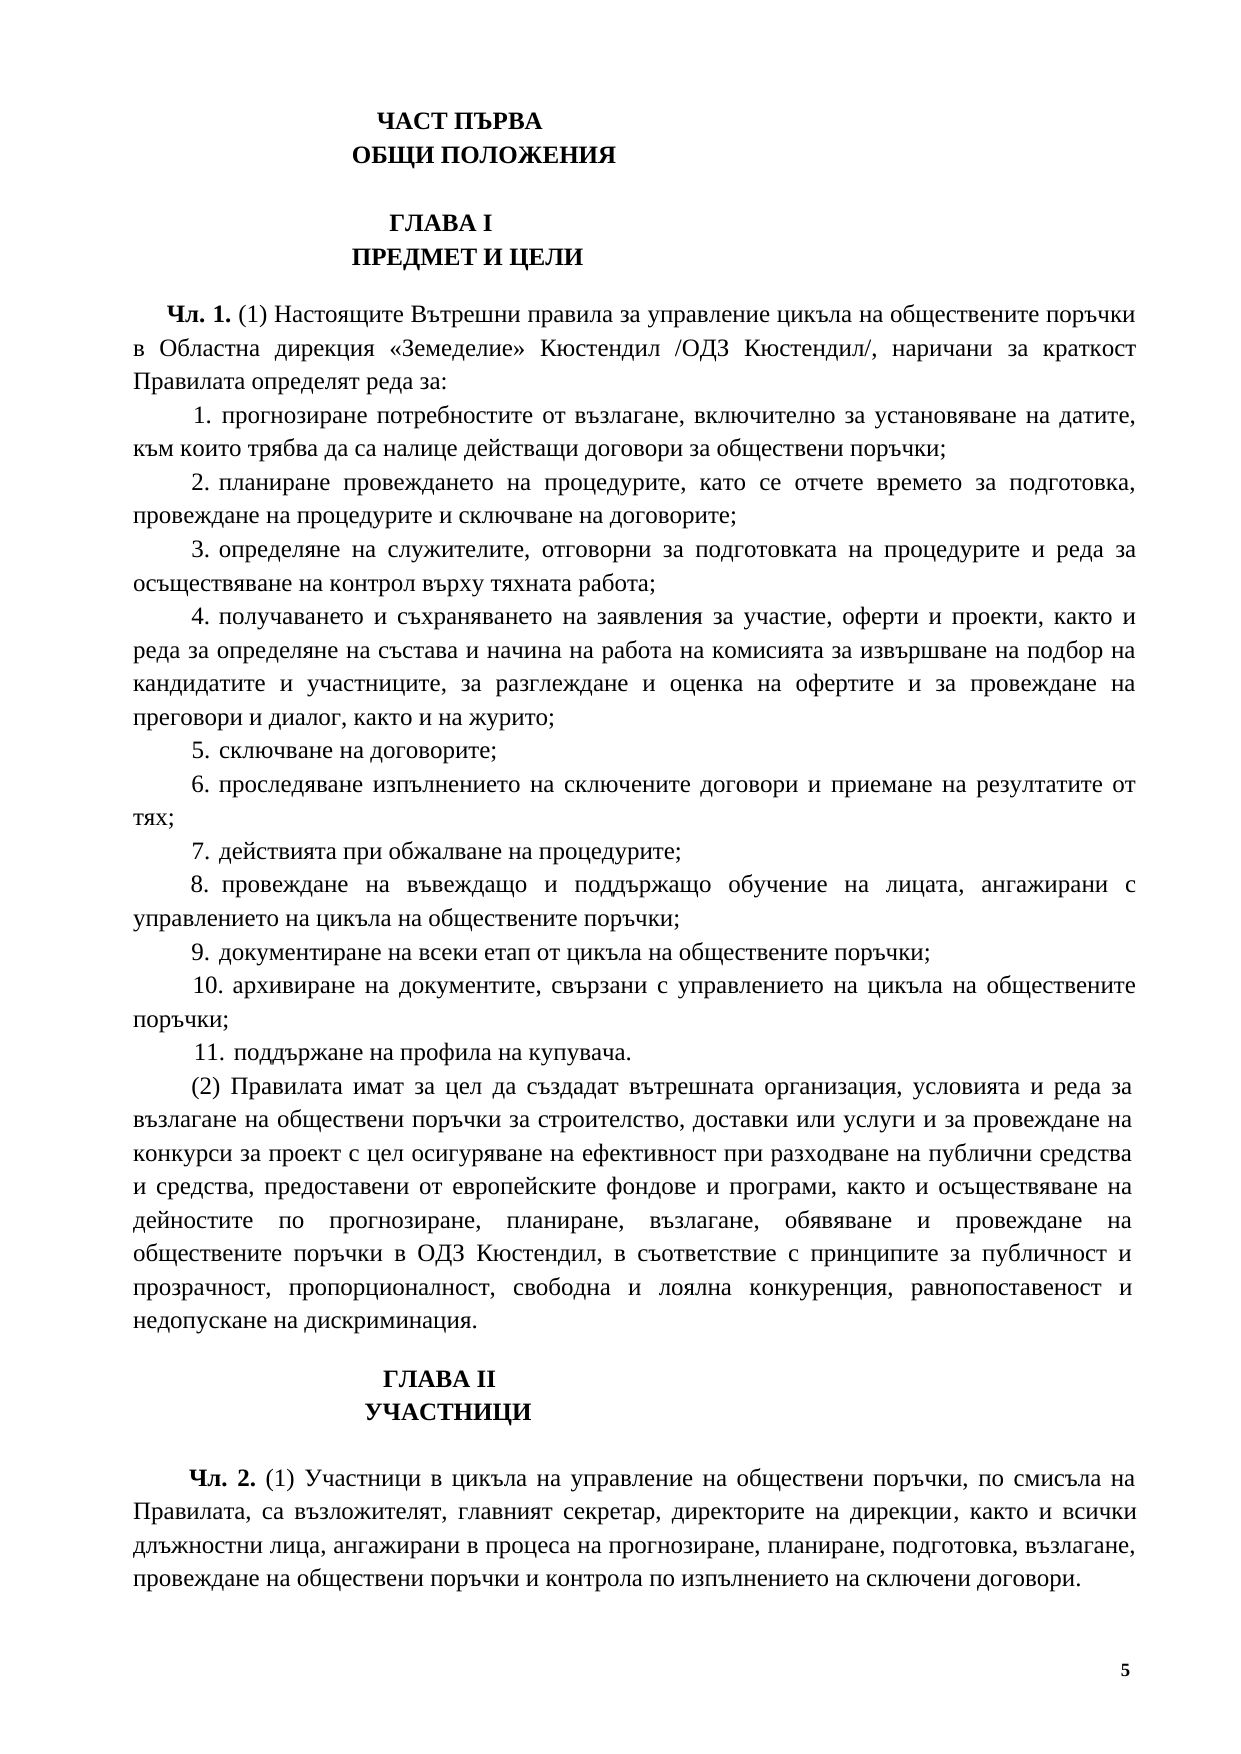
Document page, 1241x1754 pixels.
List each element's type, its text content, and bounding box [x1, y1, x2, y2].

text Чл. 1. (1) Настоящите Вътрешни правила за управление цикъла на обществените поръчки в Областна дирекция «Земеделие» Кюстендил /ОДЗ Кюстендил/, наричани за краткост Правилата определят реда за: [133, 296, 1137, 396]
list сключване на договорите; [191, 732, 1137, 765]
list поддържане на профила на купувача. [193, 1034, 1137, 1067]
text (2) Правилата имат за цел да създадат вътрешната организация, условията и реда за възлагане на обществени поръчки за строителство, доставки или услуги и за провеждане на конкурси за проект с цел осигуряване на ефективност при разходване на публични средства и средства, предоставени от европейските фондове и програми, както и осъществяване на дейностите по прогнозиране, планиране, възлагане, обявяване и провеждане на обществените поръчки в ОДЗ Кюстендил, в съответствие с принципите за публичност и прозрачност, пропорционалност, свободна и лоялна конкуренция, равнопоставеност и недопускане на дискриминация. [133, 1067, 1133, 1336]
text ГЛАВА І [133, 204, 743, 238]
list определяне на служителите, отговорни за подготовката на процедурите и реда за осъществяване на контрол върху тяхната работа; [133, 531, 1137, 598]
text Чл. 2. (1) Участници в цикъла на управление на обществени поръчки, по смисъла на Правилата, са възложителят, главният секретар, директорите на дирекции, както и всички длъжностни лица, ангажирани в процеса на прогнозиране, планиране, подготовка, възлагане, провеждане на обществени поръчки и контрола по изпълнението на сключени договори. [133, 1459, 1137, 1593]
text УЧАСТНИЦИ [133, 1394, 1137, 1427]
text ЧАСТ ПЪРВА [133, 102, 755, 136]
text 8. провеждане на въвеждащо и поддържащо обучение на лицата, ангажирани с управлението на цикъла на обществените поръчки; [133, 866, 1137, 933]
text ОБЩИ ПОЛОЖЕНИЯ [133, 136, 1134, 170]
text ГЛАВА ІІ [133, 1361, 1137, 1394]
text 1. прогнозиране потребностите от възлагане, включително за установяване на датите, към които трябва да са налице действащи договори за обществени поръчки; [133, 396, 1137, 463]
list проследяване изпълнението на сключените договори и приемане на резултатите от тях; [133, 765, 1137, 832]
text ПРЕДМЕТ И ЦЕЛИ [133, 238, 1149, 272]
text 9. документиране на всеки етап от цикъла на обществените поръчки; [191, 933, 1137, 967]
list действията при обжалване на процедурите; [191, 832, 1137, 866]
list планиране провеждането на процедурите, като се отчете времето за подготовка, провеждане на процедурите и сключване на договорите; [133, 463, 1137, 531]
list получаването и съхраняването на заявления за участие, оферти и проекти, както и реда за определяне на състава и начина на работа на комисията за извършване на подбор на кандидатите и участниците, за разглеждане и оценка на офертите и за провеждане на преговори и диалог, както и на журито; [133, 598, 1137, 732]
list архивиране на документите, свързани с управлението на цикъла на обществените поръчки; [133, 967, 1137, 1034]
